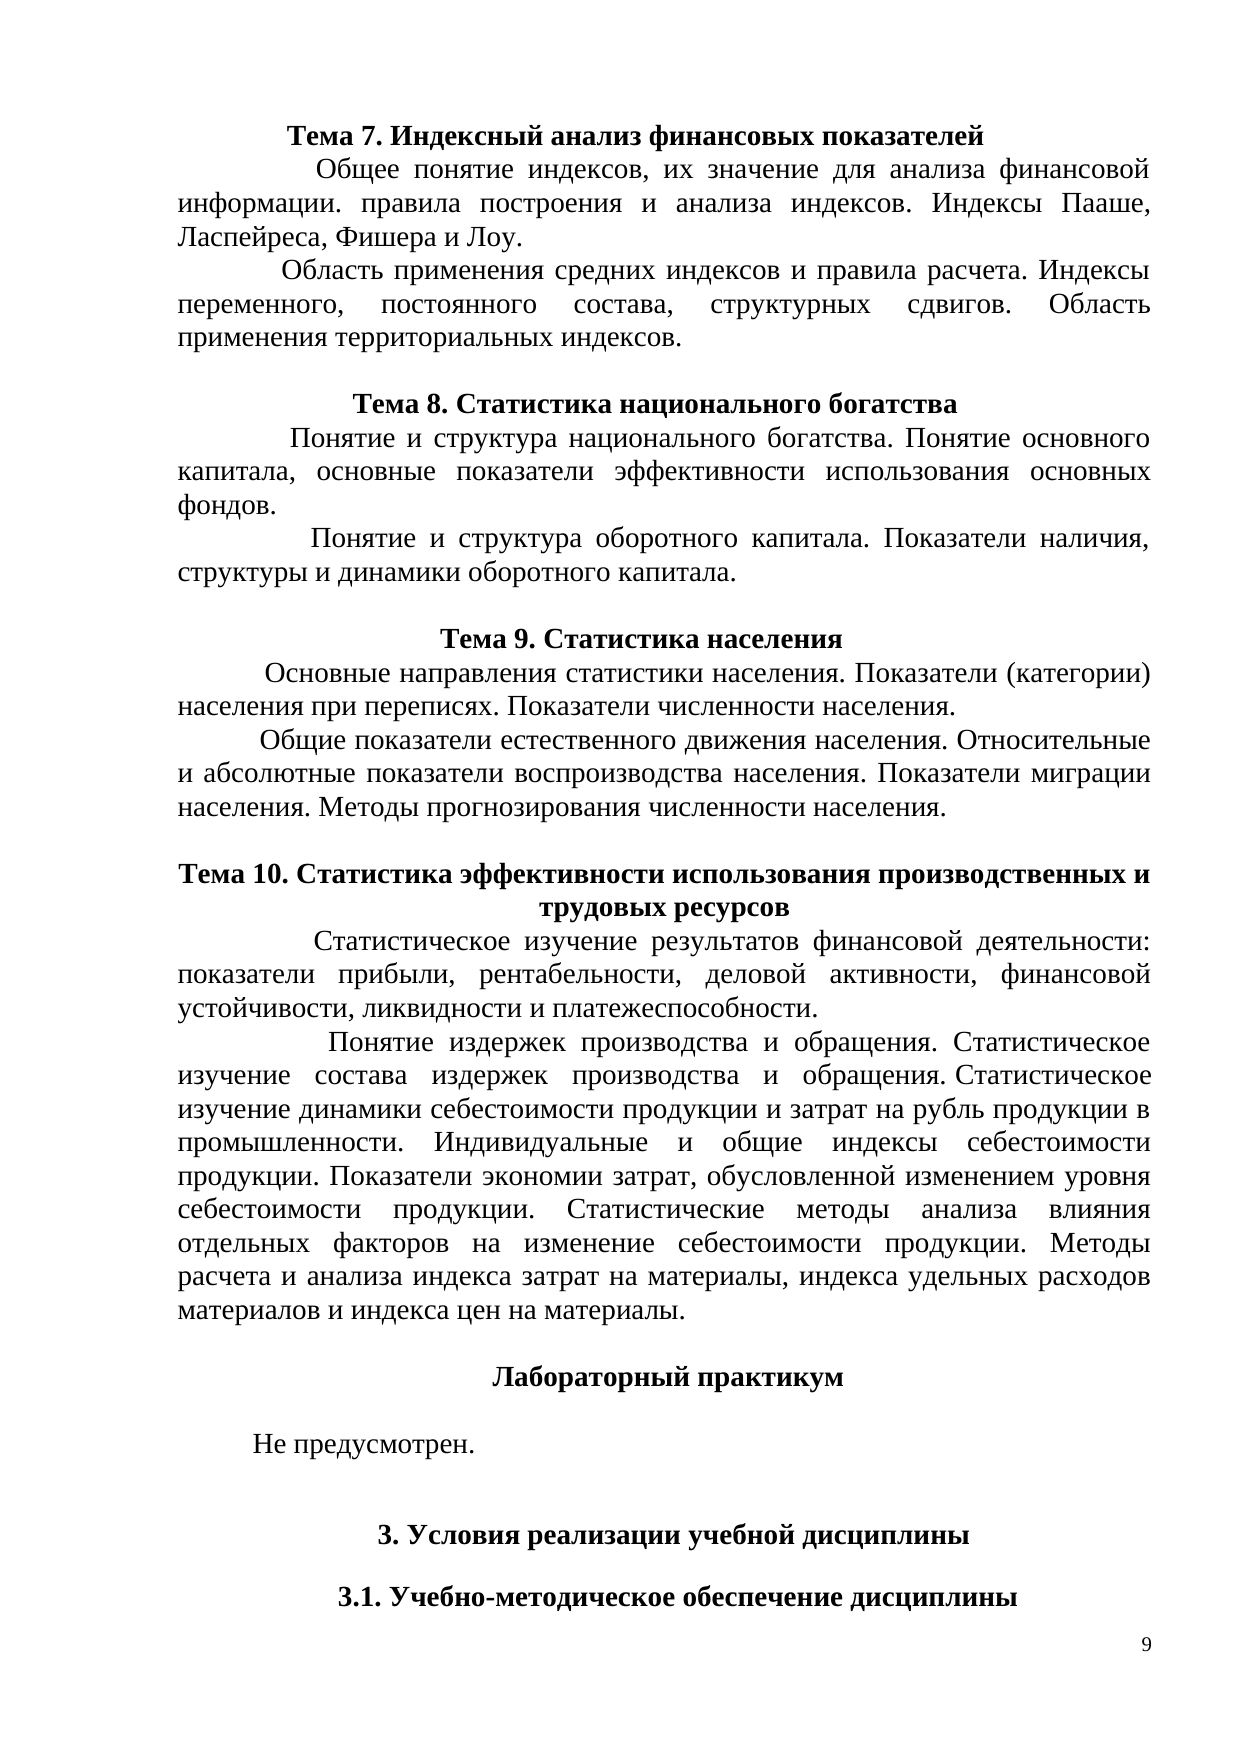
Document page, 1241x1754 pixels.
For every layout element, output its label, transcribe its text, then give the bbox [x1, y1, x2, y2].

text 3. Условия реализации учебной дисциплины [177, 1517, 1152, 1551]
text Общее понятие индексов, их значение для анализа финансовой информации. правила построения и анализа индексов. Индексы Пааше, Ласпейреса, Фишера и Лоу. [177, 152, 1152, 252]
text Понятие и структура оборотного капитала. Показатели наличия, структуры и динамики оборотного капитала. [177, 521, 1152, 588]
text Тема 8. Статистика национального богатства [177, 386, 1152, 420]
text Тема 9. Статистика населения [177, 621, 1152, 655]
text Общие показатели естественного движения населения. Относительные и абсолютные показатели воспроизводства населения. Показатели миграции населения. Методы прогнозирования численности населения. [177, 722, 1152, 822]
text 3.1. Учебно-методическое обеспечение дисциплины [177, 1579, 1152, 1613]
text Область применения средних индексов и правила расчета. Индексы переменного, постоянного состава, структурных сдвигов. Область применения территориальных индексов. [177, 252, 1152, 353]
text Тема 10. Статистика эффективности использования производственных и трудовых ресурсов [177, 856, 1152, 923]
text Лабораторный практикум [177, 1359, 1152, 1393]
text Основные направления статистики населения. Показатели (категории) населения при переписях. Показатели численности населения. [177, 655, 1152, 722]
text Не предусмотрен. [177, 1426, 1152, 1460]
text Понятие и структура национального богатства. Понятие основного капитала, основные показатели эффективности использования основных фондов. [177, 420, 1152, 521]
text Понятие издержек производства и обращения. Статистическое изучение состава издержек производства и обращения. Статистическое изучение динамики себестоимости продукции и затрат на рубль продукции в промышленности. Индивидуальные и общие индексы себестоимости продукции. Показатели экономии затрат, обусловленной изменением уровня себестоимости продукции. Статистические методы анализа влияния отдельных факторов на изменение себестоимости продукции. Методы расчета и анализа индекса затрат на материалы, индекса удельных расходов материалов и индекса цен на материалы. [177, 1024, 1152, 1326]
text Статистическое изучение результатов финансовой деятельности: показатели прибыли, рентабельности, деловой активности, финансовой устойчивости, ликвидности и платежеспособности. [177, 923, 1152, 1024]
text Тема 7. Индексный анализ финансовых показателей [177, 118, 1152, 152]
